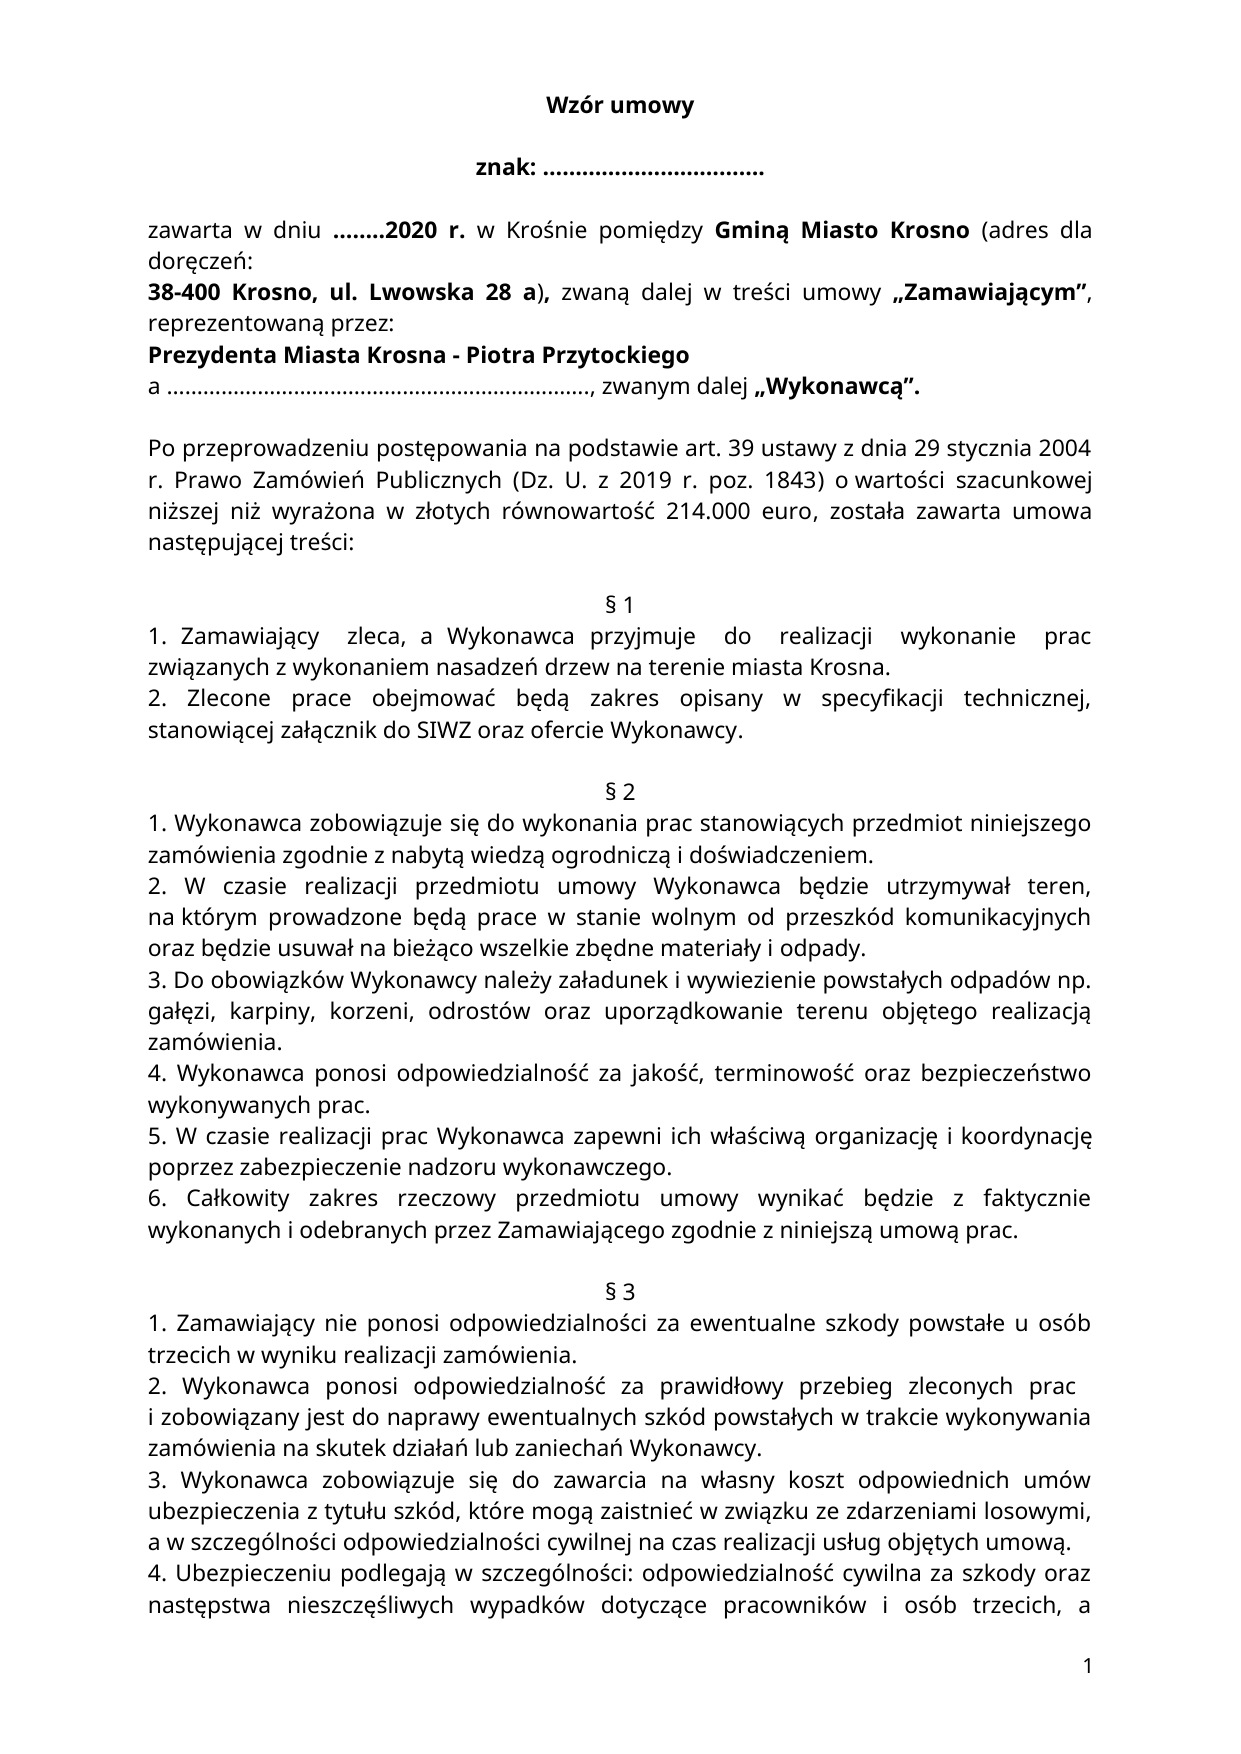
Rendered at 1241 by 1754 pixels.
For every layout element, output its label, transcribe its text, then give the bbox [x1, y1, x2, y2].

text 2. Zlecone prace obejmować będą zakres opisany w specyfikacji technicznej, stanowiącej załącznik do SIWZ oraz ofercie Wykonawcy. [148, 682, 1092, 745]
text 3. Wykonawca zobowiązuje się do zawarcia na własny koszt odpowiednich umów ubezpieczenia z tytułu szkód, które mogą zaistnieć w związku ze zdarzeniami losowymi, a w szczególności odpowiedzialności cywilnej na czas realizacji usług objętych umową. [148, 1464, 1092, 1557]
text a ……………………………………………………………., zwanym dalej „Wykonawcą”. [148, 370, 1092, 401]
text Po przeprowadzeniu postępowania na podstawie art. 39 ustawy z dnia 29 stycznia 2004 r. Prawo Zamówień Publicznych (Dz. U. z 2019 r. poz. 1843) o wartości szacunkowej niższej niż wyrażona w złotych równowartość 214.000 euro, została zawarta umowa następującej treści: [148, 432, 1092, 557]
text Prezydenta Miasta Krosna - Piotra Przytockiego [148, 339, 1092, 370]
text § 3 [148, 1276, 1092, 1307]
text 3. Do obowiązków Wykonawcy należy załadunek i wywiezienie powstałych odpadów np. gałęzi, karpiny, korzeni, odrostów oraz uporządkowanie terenu objętego realizacją zamówienia. [148, 964, 1092, 1057]
text 1. Zamawiający nie ponosi odpowiedzialności za ewentualne szkody powstałe u osób trzecich w wyniku realizacji zamówienia. [148, 1307, 1092, 1370]
text Wzór umowy [148, 89, 1092, 120]
text 2. W czasie realizacji przedmiotu umowy Wykonawca będzie utrzymywał teren, na którym prowadzone będą prace w stanie wolnym od przeszkód komunikacyjnych oraz będzie usuwał na bieżąco wszelkie zbędne materiały i odpady. [148, 870, 1092, 964]
text § 2 [148, 776, 1092, 807]
text § 1 [148, 589, 1092, 620]
text 1. Wykonawca zobowiązuje się do wykonania prac stanowiących przedmiot niniejszego zamówienia zgodnie z nabytą wiedzą ogrodniczą i doświadczeniem. [148, 807, 1092, 870]
text zawarta w dniu ……..2020 r. w Krośnie pomiędzy Gminą Miasto Krosno (adres dla doręczeń: 38-400 Krosno, ul. Lwowska 28 a), zwaną dalej w treści umowy „Zamawiającym”, reprezentowaną przez: [148, 214, 1092, 339]
text 4. Wykonawca ponosi odpowiedzialność za jakość, terminowość oraz bezpieczeństwo wykonywanych prac. [148, 1057, 1092, 1120]
text 2. Wykonawca ponosi odpowiedzialność za prawidłowy przebieg zleconych prac i zobowiązany jest do naprawy ewentualnych szkód powstałych w trakcie wykonywania zamówienia na skutek działań lub zaniechań Wykonawcy. [148, 1370, 1092, 1464]
text znak: ……………………………. [148, 151, 1092, 182]
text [148, 1557, 1092, 1620]
text 5. W czasie realizacji prac Wykonawca zapewni ich właściwą organizację i koordynację poprzez zabezpieczenie nadzoru wykonawczego. [148, 1120, 1092, 1182]
text 6. Całkowity zakres rzeczowy przedmiotu umowy wynikać będzie z faktycznie wykonanych i odebranych przez Zamawiającego zgodnie z niniejszą umową prac. [148, 1182, 1092, 1245]
text 1. Zamawiający zleca, a Wykonawca przyjmuje do realizacji wykonanie prac związanych z wykonaniem nasadzeń drzew na terenie miasta Krosna. [148, 620, 1092, 682]
